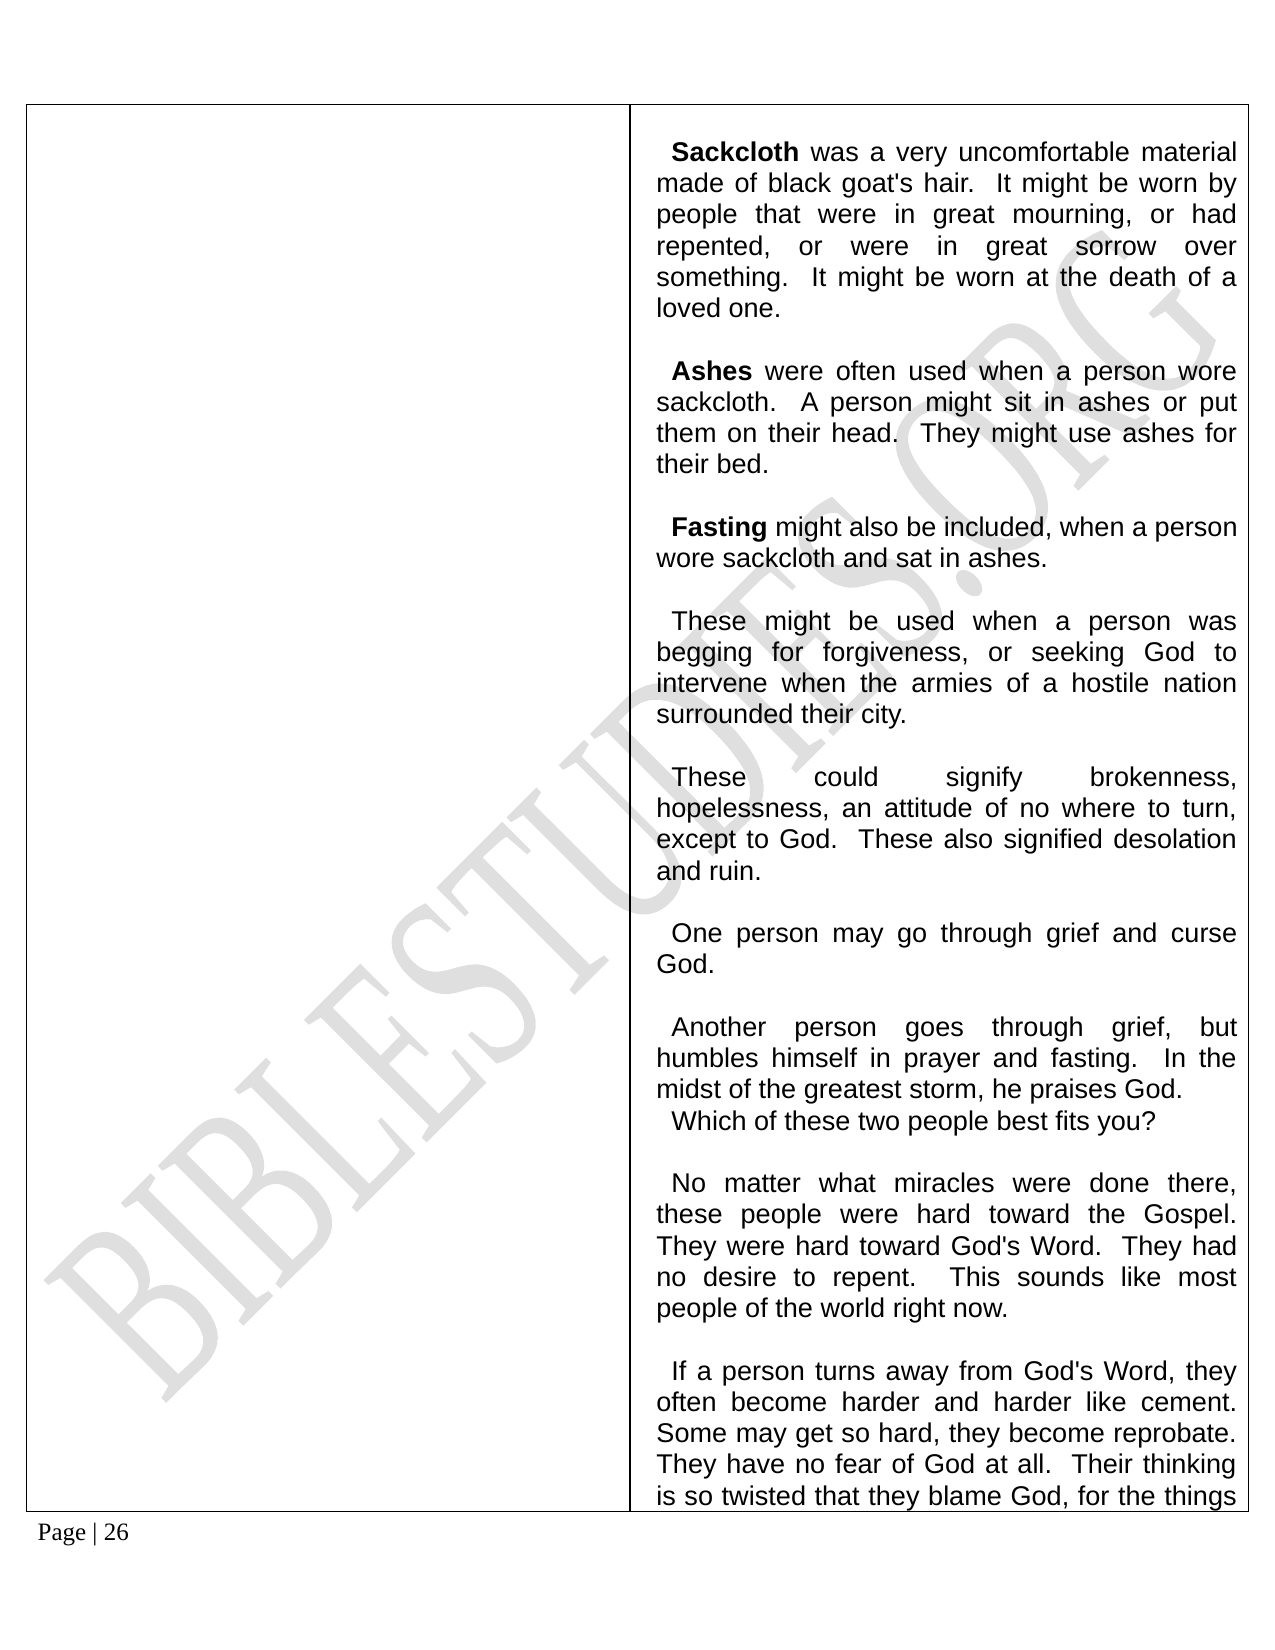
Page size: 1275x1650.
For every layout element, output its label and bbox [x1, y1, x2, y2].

table_header [27, 105, 629, 1511]
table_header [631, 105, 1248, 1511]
